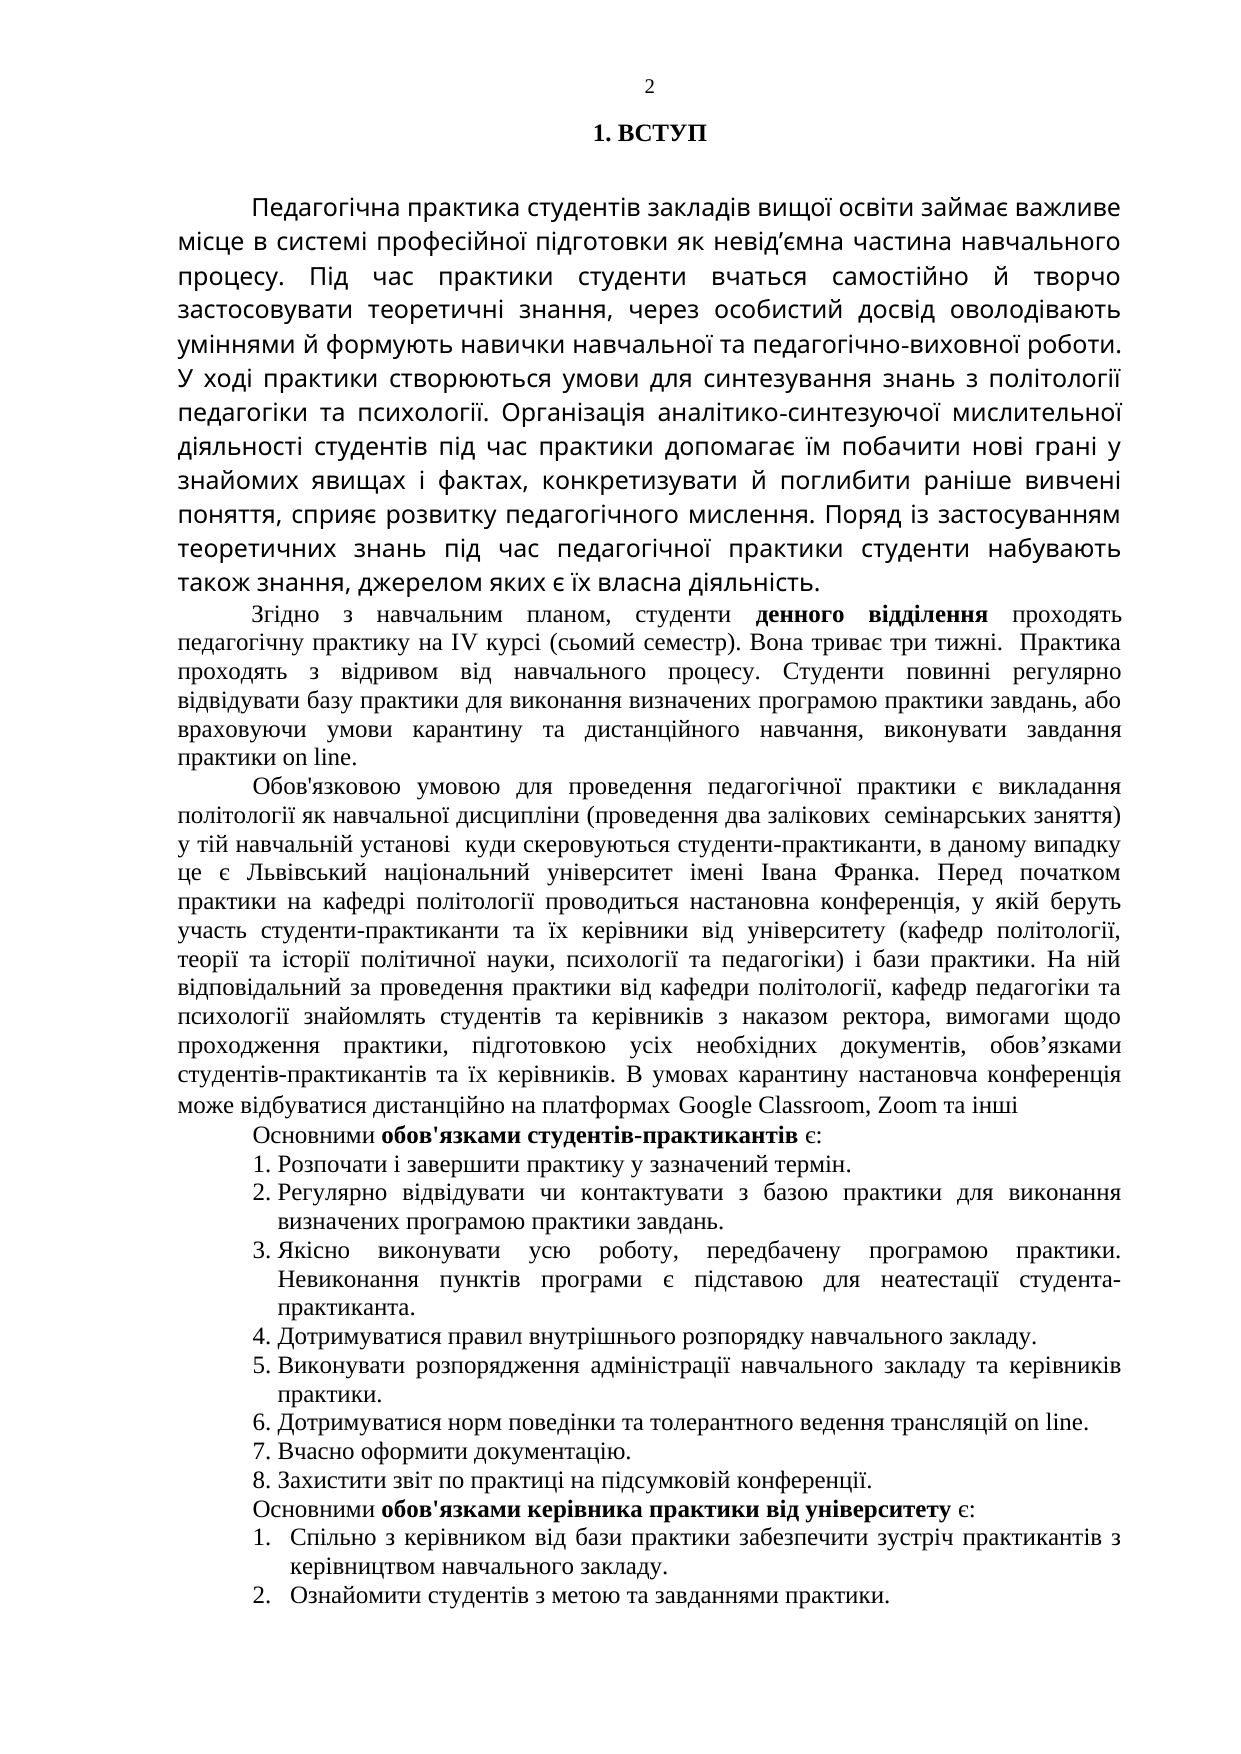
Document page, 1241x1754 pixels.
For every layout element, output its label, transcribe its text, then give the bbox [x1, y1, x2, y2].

text Основними обов'язками студентів-практикантів є: [177, 1120, 1122, 1149]
list Дотримуватися норм поведінки та толерантного ведення трансляцій on line. [252, 1407, 1122, 1436]
list Виконувати розпорядження адміністрації навчального закладу та керівників практики. [252, 1350, 1122, 1407]
list Регулярно відвідувати чи контактувати з базою практики для виконання визначених програмою практики завдань. [252, 1177, 1122, 1235]
list Ознайомити студентів з метою та завданнями практики. [252, 1580, 1122, 1609]
text 1. ВСТУП [177, 118, 1122, 147]
list Дотримуватися правил внутрішнього розпорядку навчального закладу. [252, 1321, 1122, 1350]
list Розпочати і завершити практику у зазначений термін. [252, 1149, 1122, 1177]
text Основними обов'язками керівника практики від університету є: [177, 1494, 1122, 1522]
list Вчасно оформити документацію. [252, 1436, 1122, 1465]
list Якісно виконувати усю роботу, передбачену програмою практики. Невиконання пунктів програми є підставою для неатестації студента-практиканта. [252, 1235, 1122, 1321]
text Обов'язковою умовою для проведення педагогічної практики є викладання політології як навчальної дисципліни (проведення два залікових семінарських заняття) у тій навчальній установі куди скеровуються студенти-практиканти, в даному випадку це є Львівський національний університет імені Івана Франка. Перед початком практики на кафедрі політології проводиться настановна конференція, у якій беруть участь студенти-практиканти та їх керівники від університету (кафедр політології, теорії та історії політичної науки, психології та педагогіки) і бази практики. На ній відповідальний за проведення практики від кафедри політології, кафедр педагогіки та психології знайомлять студентів та керівників з наказом ректора, вимогами щодо проходження практики, підготовкою усіх необхідних документів, обов’язками студентів-практикантів та їх керівників. В умовах карантину настановча конференція може відбуватися дистанційно на платформах Google Classroom, Zoom та інші [177, 771, 1122, 1120]
list Захистити звіт по практиці на підсумковій конференції. [252, 1465, 1122, 1494]
list Спільно з керівником від бази практики забезпечити зустріч практикантів з керівництвом навчального закладу. [252, 1522, 1122, 1580]
text Згідно з навчальним планом, студенти денного відділення проходять педагогічну практику на ІV курсі (сьомий семестр). Вона триває три тижні. Практика проходять з відривом від навчального процесу. Студенти повинні регулярно відвідувати базу практики для виконання визначених програмою практики завдань, або враховуючи умови карантину та дистанційного навчання, виконувати завдання практики on line. [177, 599, 1122, 771]
text Педагогічна практика студентів закладів вищої освіти займає важливе місце в системі професійної підготовки як невід’ємна частина навчального процесу. Під час практики студенти вчаться самостійно й творчо застосовувати теоретичні знання, через особистий досвід оволодівають уміннями й формують навички навчальної та педагогічно-виховної роботи. У ході практики створюються умови для синтезування знань з політології педагогіки та психології. Організація аналітико-синтезуючої мислительної діяльності студентів під час практики допомагає їм побачити нові грані у знайомих явищах і фактах, конкретизувати й поглибити раніше вивчені поняття, сприяє розвитку педагогічного мислення. Поряд із застосуванням теоретичних знань під час педагогічної практики студенти набувають також знання, джерелом яких є їх власна діяльність. [177, 190, 1122, 599]
